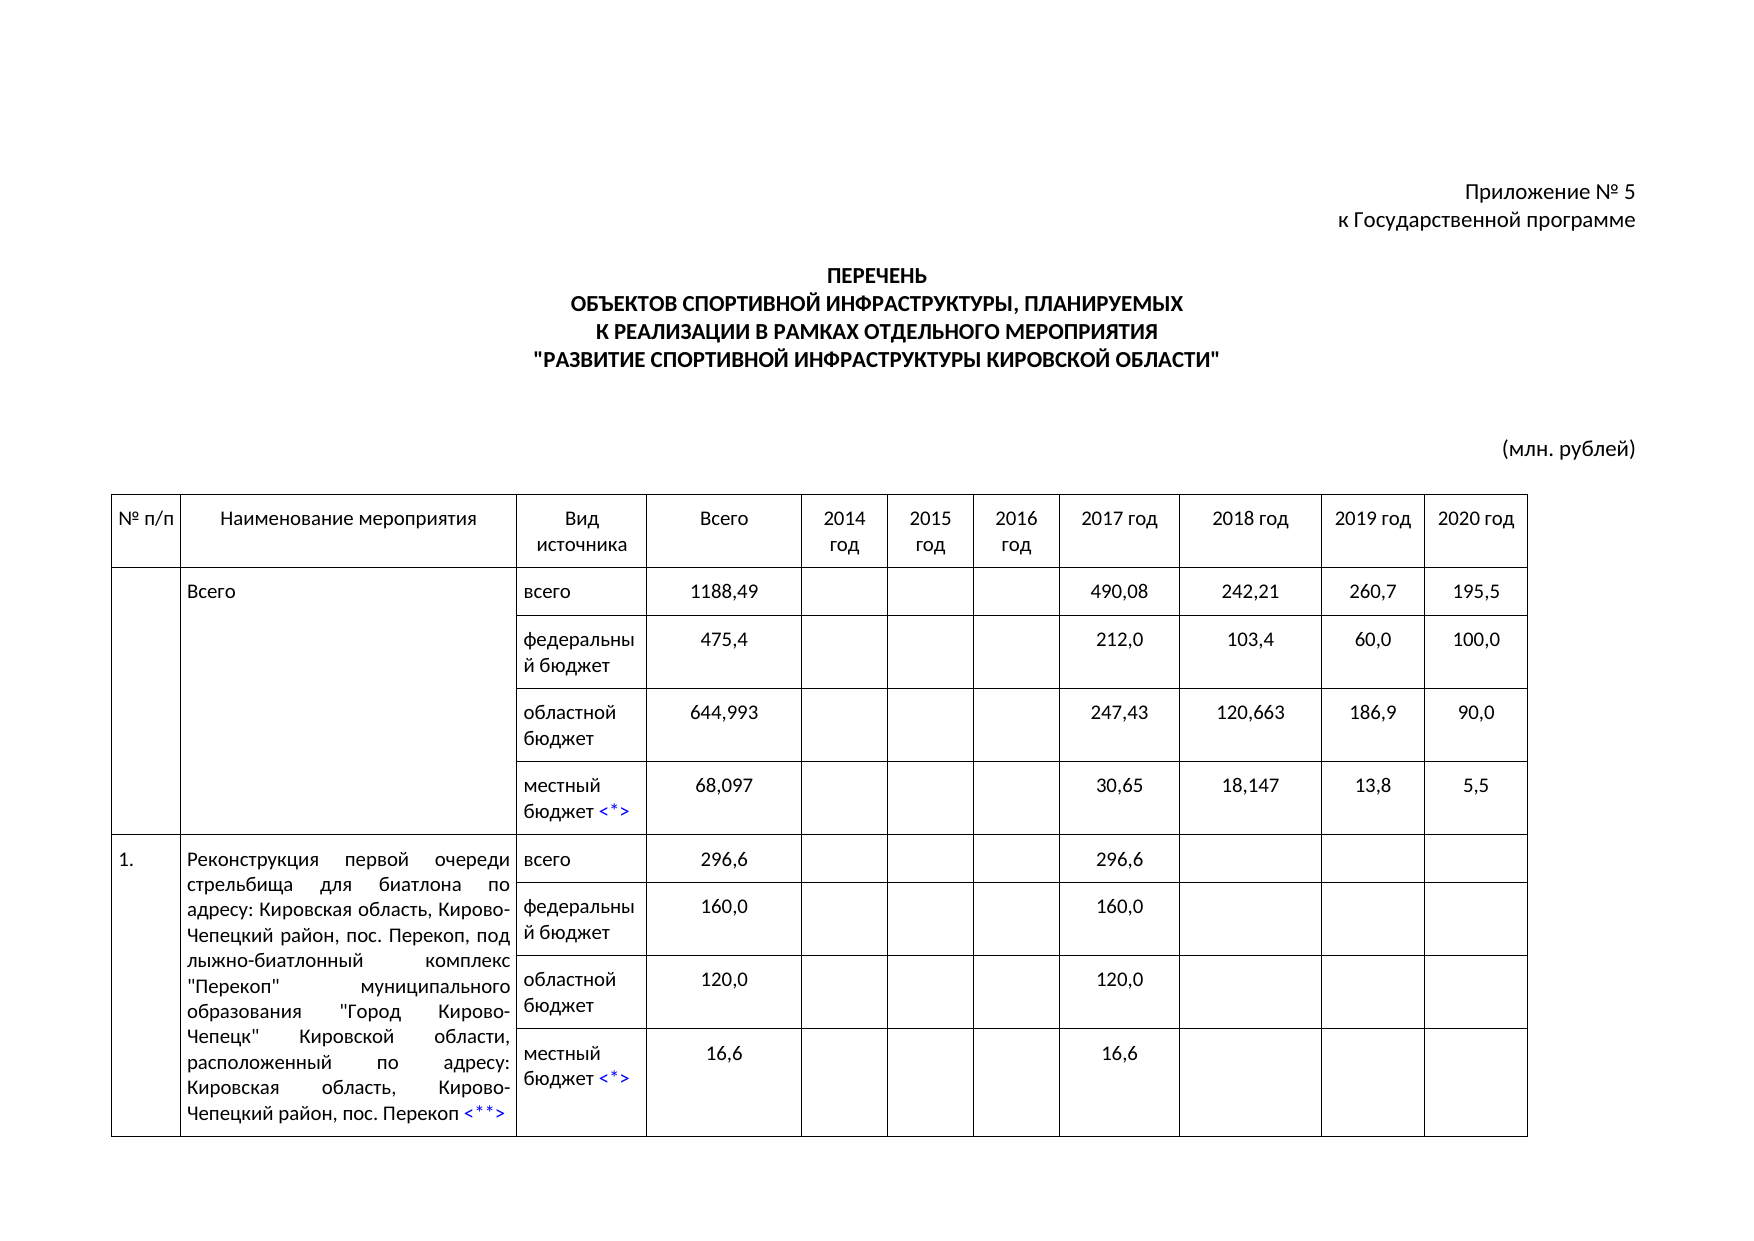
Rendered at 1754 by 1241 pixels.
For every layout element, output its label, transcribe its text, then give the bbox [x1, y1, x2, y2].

table_cell [1322, 956, 1424, 1028]
table_cell 195,5 [1425, 568, 1527, 615]
table_cell 13,8 [1322, 762, 1424, 834]
table_cell всего [517, 568, 646, 615]
table_cell 186,9 [1322, 689, 1424, 761]
table_cell [1322, 1029, 1424, 1136]
table_cell 1188,49 [647, 568, 801, 615]
table_cell [888, 883, 973, 955]
table_cell областной бюджет [517, 689, 646, 761]
table_cell Всего [181, 568, 516, 834]
table_cell [888, 835, 973, 882]
table_cell 212,0 [1060, 616, 1179, 688]
table_cell 100,0 [1425, 616, 1527, 688]
table_cell 160,0 [647, 883, 801, 955]
title К РЕАЛИЗАЦИИ В РАМКАХ ОТДЕЛЬНОГО МЕРОПРИЯТИЯ [118, 317, 1636, 345]
table_cell федеральный бюджет [517, 616, 646, 688]
table_cell 30,65 [1060, 762, 1179, 834]
table_cell 16,6 [1060, 1029, 1179, 1136]
table_cell [802, 689, 887, 761]
table_cell 90,0 [1425, 689, 1527, 761]
table_cell [802, 1029, 887, 1136]
table_header Всего [647, 495, 801, 567]
table_cell [802, 568, 887, 615]
title ПЕРЕЧЕНЬ [118, 261, 1636, 289]
table_cell 1. [112, 835, 180, 1136]
table_header 2020 год [1425, 495, 1527, 567]
table_header № п/п [112, 495, 180, 567]
table_header 2015 год [888, 495, 973, 567]
table_cell 60,0 [1322, 616, 1424, 688]
table_cell [888, 689, 973, 761]
table_cell [802, 835, 887, 882]
table_cell [974, 956, 1059, 1028]
table_cell [1425, 1029, 1527, 1136]
table_cell [112, 568, 180, 834]
table_cell [802, 956, 887, 1028]
table_cell 16,6 [647, 1029, 801, 1136]
table_cell [1322, 883, 1424, 955]
table_header 2014 год [802, 495, 887, 567]
table_cell [974, 762, 1059, 834]
table_cell Реконструкция первой очереди стрельбища для биатлона по адресу: Кировская область, Кирово-Чепецкий район, пос. Перекоп, под лыжно-биатлонный комплекс "Перекоп" муниципального образования "Город Кирово-Чепецк" Кировской области, расположенный по адресу: Кировская область, Кирово-Чепецкий район, пос. Перекоп <**> [181, 835, 516, 1136]
table_cell местный бюджет <*> [517, 762, 646, 834]
table_header 2018 год [1180, 495, 1321, 567]
table_header Вид источника [517, 495, 646, 567]
table_cell [974, 835, 1059, 882]
table_cell [974, 883, 1059, 955]
table_cell 68,097 [647, 762, 801, 834]
table_header 2019 год [1322, 495, 1424, 567]
table_cell 475,4 [647, 616, 801, 688]
table_cell 120,0 [1060, 956, 1179, 1028]
table_cell 120,663 [1180, 689, 1321, 761]
table_cell 644,993 [647, 689, 801, 761]
table_cell местный бюджет <*> [517, 1029, 646, 1136]
text к Государственной программе [118, 205, 1636, 233]
table_cell [974, 689, 1059, 761]
title "РАЗВИТИЕ СПОРТИВНОЙ ИНФРАСТРУКТУРЫ КИРОВСКОЙ ОБЛАСТИ" [118, 345, 1636, 373]
text (млн. рублей) [118, 434, 1636, 462]
table_cell [974, 616, 1059, 688]
table_header 2016 год [974, 495, 1059, 567]
table_cell [1180, 956, 1321, 1028]
table_cell 260,7 [1322, 568, 1424, 615]
table_cell [802, 762, 887, 834]
table_cell федеральный бюджет [517, 883, 646, 955]
table_header Наименование мероприятия [181, 495, 516, 567]
table_cell [974, 568, 1059, 615]
table_cell всего [517, 835, 646, 882]
table_cell [802, 616, 887, 688]
text Приложение № 5 [118, 177, 1636, 205]
table_cell [1180, 883, 1321, 955]
table_cell [1322, 835, 1424, 882]
table_cell 296,6 [1060, 835, 1179, 882]
table_cell [1425, 835, 1527, 882]
table_cell [888, 568, 973, 615]
table_cell 120,0 [647, 956, 801, 1028]
table_cell [1425, 956, 1527, 1028]
table_cell [888, 616, 973, 688]
table_cell [1425, 883, 1527, 955]
table_cell [802, 883, 887, 955]
table_cell 103,4 [1180, 616, 1321, 688]
table_cell [1180, 1029, 1321, 1136]
table_header 2017 год [1060, 495, 1179, 567]
table_cell [888, 762, 973, 834]
title ОБЪЕКТОВ СПОРТИВНОЙ ИНФРАСТРУКТУРЫ, ПЛАНИРУЕМЫХ [118, 289, 1636, 317]
table_cell [888, 956, 973, 1028]
table_cell [888, 1029, 973, 1136]
table_cell 5,5 [1425, 762, 1527, 834]
table_cell 247,43 [1060, 689, 1179, 761]
table_cell 490,08 [1060, 568, 1179, 615]
table_cell 160,0 [1060, 883, 1179, 955]
table_cell [974, 1029, 1059, 1136]
table_cell 242,21 [1180, 568, 1321, 615]
table_cell [1180, 835, 1321, 882]
table_cell 296,6 [647, 835, 801, 882]
table_cell областной бюджет [517, 956, 646, 1028]
table_cell 18,147 [1180, 762, 1321, 834]
